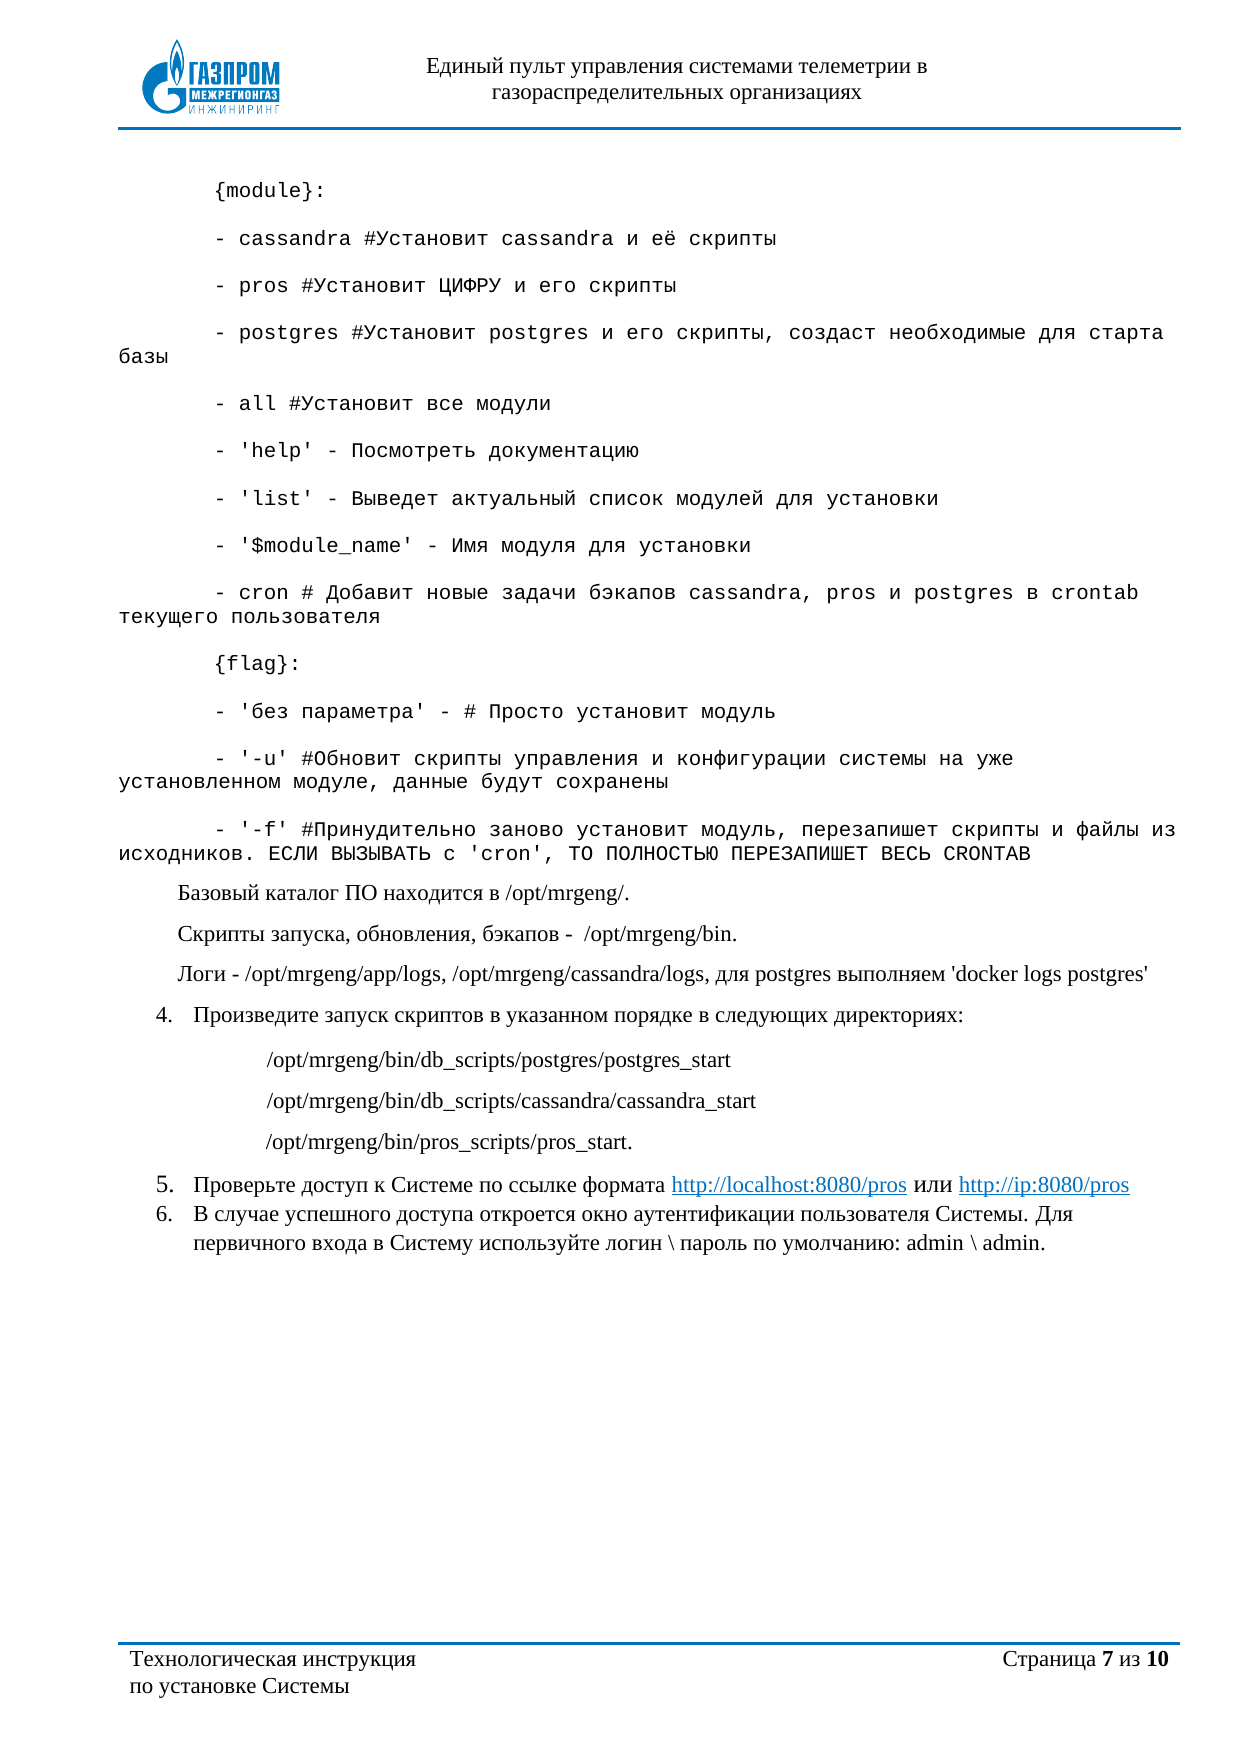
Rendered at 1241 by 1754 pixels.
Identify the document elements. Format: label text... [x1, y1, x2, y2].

text {flag}: [118, 653, 1181, 677]
text - '-f' #Принудительно заново установит модуль, перезапишет скрипты и файлы из исходников. ЕСЛИ ВЫЗЫВАТЬ с 'cron', ТО ПОЛНОСТЬЮ ПЕРЕЗАПИШЕТ ВЕСЬ CRONTAB [118, 819, 1181, 866]
list В случае успешного доступа откроется окно аутентификации пользователя Системы. Для первичного входа в Систему используйте логин \ пароль по умолчанию: admin \ admin. [156, 1200, 1181, 1255]
text - '$module_name' - Имя модуля для установки [118, 535, 1181, 559]
text - cassandra #Установит cassandra и её скрипты [118, 228, 1181, 251]
text Скрипты запуска, обновления, бэкапов - /opt/mrgeng/bin. [118, 919, 1181, 946]
list Произведите запуск скриптов в указанном порядке в следующих директориях: [156, 1001, 1181, 1028]
text Базовый каталог ПО находится в /opt/mrgeng/. [118, 879, 1181, 905]
picture [129, 29, 292, 128]
text Логи - /opt/mrgeng/app/logs, /opt/mrgeng/cassandra/logs, для postgres выполняем 'docker logs postgres' [118, 961, 1181, 987]
title /opt/mrgeng/bin/pros_scripts/pros_start. [266, 1128, 1181, 1155]
list Проверьте доступ к Системе по ссылке формата http://localhost:8080/pros или http://ip:8080/pros [156, 1169, 1181, 1198]
text - 'list' - Выведет актуальный список модулей для установки [118, 488, 1181, 511]
text - postgres #Установит postgres и его скрипты, создаст необходимые для старта базы [118, 322, 1181, 369]
title /opt/mrgeng/bin/db_scripts/postgres/postgres_start [267, 1047, 1181, 1073]
text - all #Установит все модули [118, 393, 1181, 417]
text - '-u' #Обновит скрипты управления и конфигурации системы на уже установленном модуле, данные будут сохранены [118, 748, 1181, 795]
title /opt/mrgeng/bin/db_scripts/cassandra/cassandra_start [267, 1087, 1181, 1114]
text - 'без параметра' - # Просто установит модуль [118, 701, 1181, 724]
text {module}: [118, 180, 1181, 204]
text - 'help' - Посмотреть документацию [118, 441, 1181, 464]
text - cron # Добавит новые задачи бэкапов cassandra, pros и postgres в crontab текущего пользователя [118, 582, 1181, 630]
text - pros #Установит ЦИФРУ и его скрипты [118, 275, 1181, 299]
